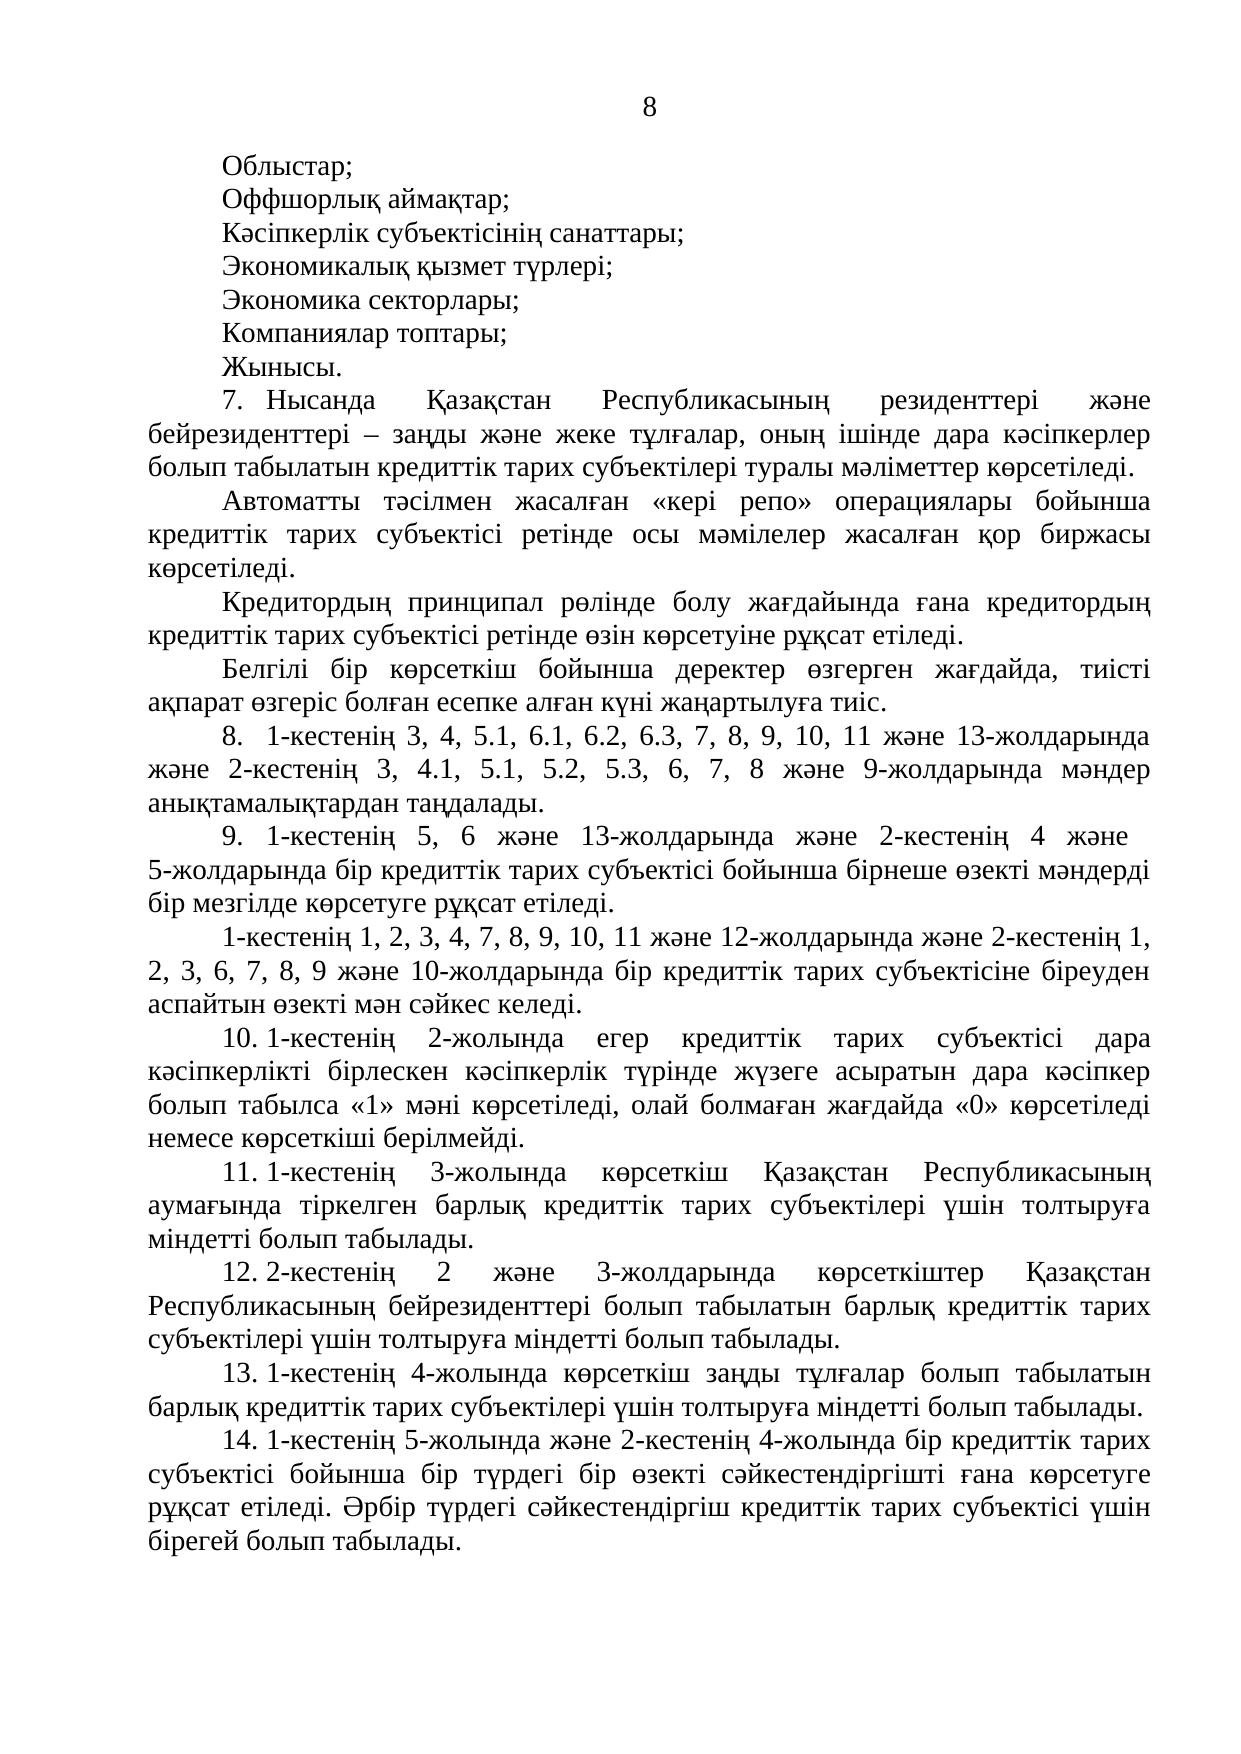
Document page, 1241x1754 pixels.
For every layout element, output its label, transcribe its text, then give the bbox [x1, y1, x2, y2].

text Жынысы. [148, 349, 1152, 382]
list 1-кестенің 3, 4, 5.1, 6.1, 6.2, 6.3, 7, 8, 9, 10, 11 және 13-жолдарында және 2-кестенің 3, 4.1, 5.1, 5.2, 5.3, 6, 7, 8 және 9-жолдарында мәндер анықтамалықтардан таңдалады. [148, 718, 1152, 818]
text Облыстар; [148, 148, 1152, 181]
text Кәсіпкерлік субъектісінің санаттары; [148, 215, 1152, 248]
text Кредитордың принципал рөлінде болу жағдайында ғана кредитордың кредиттік тарих субъектісі ретінде өзін көрсетуіне рұқсат етіледі. [148, 584, 1152, 651]
text 1-кестенің 1, 2, 3, 4, 7, 8, 9, 10, 11 және 12-жолдарында және 2-кестенің 1, 2, 3, 6, 7, 8, 9 және 10-жолдарында бір кредиттік тарих субъектісіне біреуден аспайтын өзекті мән сәйкес келеді. [148, 919, 1152, 1020]
text Оффшорлық аймақтар; [148, 181, 1152, 215]
list 1-кестенің 2-жолында егер кредиттік тарих субъектісі дара кәсіпкерлікті бірлескен кәсіпкерлік түрінде жүзеге асыратын дара кәсіпкер болып табылса «1» мәні көрсетіледі, олай болмаған жағдайда «0» көрсетіледі немесе көрсеткіші берілмейді. [148, 1020, 1152, 1154]
list 1-кестенің 3-жолында көрсеткіш Қазақстан Республикасының аумағында тіркелген барлық кредиттік тарих субъектілері үшін толтыруға міндетті болып табылады. [148, 1154, 1152, 1254]
list 2-кестенің 2 және 3-жолдарында көрсеткіштер Қазақстан Республикасының бейрезиденттері болып табылатын барлық кредиттік тарих субъектілері үшін толтыруға міндетті болып табылады. [148, 1254, 1152, 1355]
text Компаниялар топтары; [148, 315, 1152, 349]
text Автоматты тәсілмен жасалған «керi репо» операциялары бойынша кредиттік тарих субъектісі ретінде осы мәмілелер жасалған қор биржасы көрсетіледі. [148, 483, 1152, 584]
text Экономикалық қызмет түрлері; [148, 248, 1152, 282]
list 1-кестенің 5-жолында және 2-кестенің 4-жолында бір кредиттік тарих субъектісі бойынша бір түрдегі бір өзекті сәйкестендіргішті ғана көрсетуге рұқсат етіледі. Әрбір түрдегі сәйкестендіргіш кредиттік тарих субъектісі үшін бірегей болып табылады. [148, 1422, 1152, 1556]
list 1-кестенің 5, 6 және 13-жолдарында және 2-кестенің 4 және 5-жолдарында бір кредиттік тарих субъектісі бойынша бірнеше өзекті мәндерді бір мезгілде көрсетуге рұқсат етіледі. [148, 818, 1152, 919]
list Нысанда Қазақстан Республикасының резиденттері және бейрезиденттері – заңды және жеке тұлғалар, оның ішінде дара кәсіпкерлер болып табылатын кредиттік тарих субъектілері туралы мәліметтер көрсетіледі. [148, 382, 1152, 483]
list 1-кестенің 4-жолында көрсеткіш заңды тұлғалар болып табылатын барлық кредиттік тарих субъектілері үшін толтыруға міндетті болып табылады. [148, 1355, 1152, 1422]
text Белгілі бір көрсеткіш бойынша деректер өзгерген жағдайда, тиісті ақпарат өзгеріс болған есепке алған күні жаңартылуға тиіс. [148, 651, 1152, 718]
text Экономика секторлары; [148, 282, 1152, 315]
